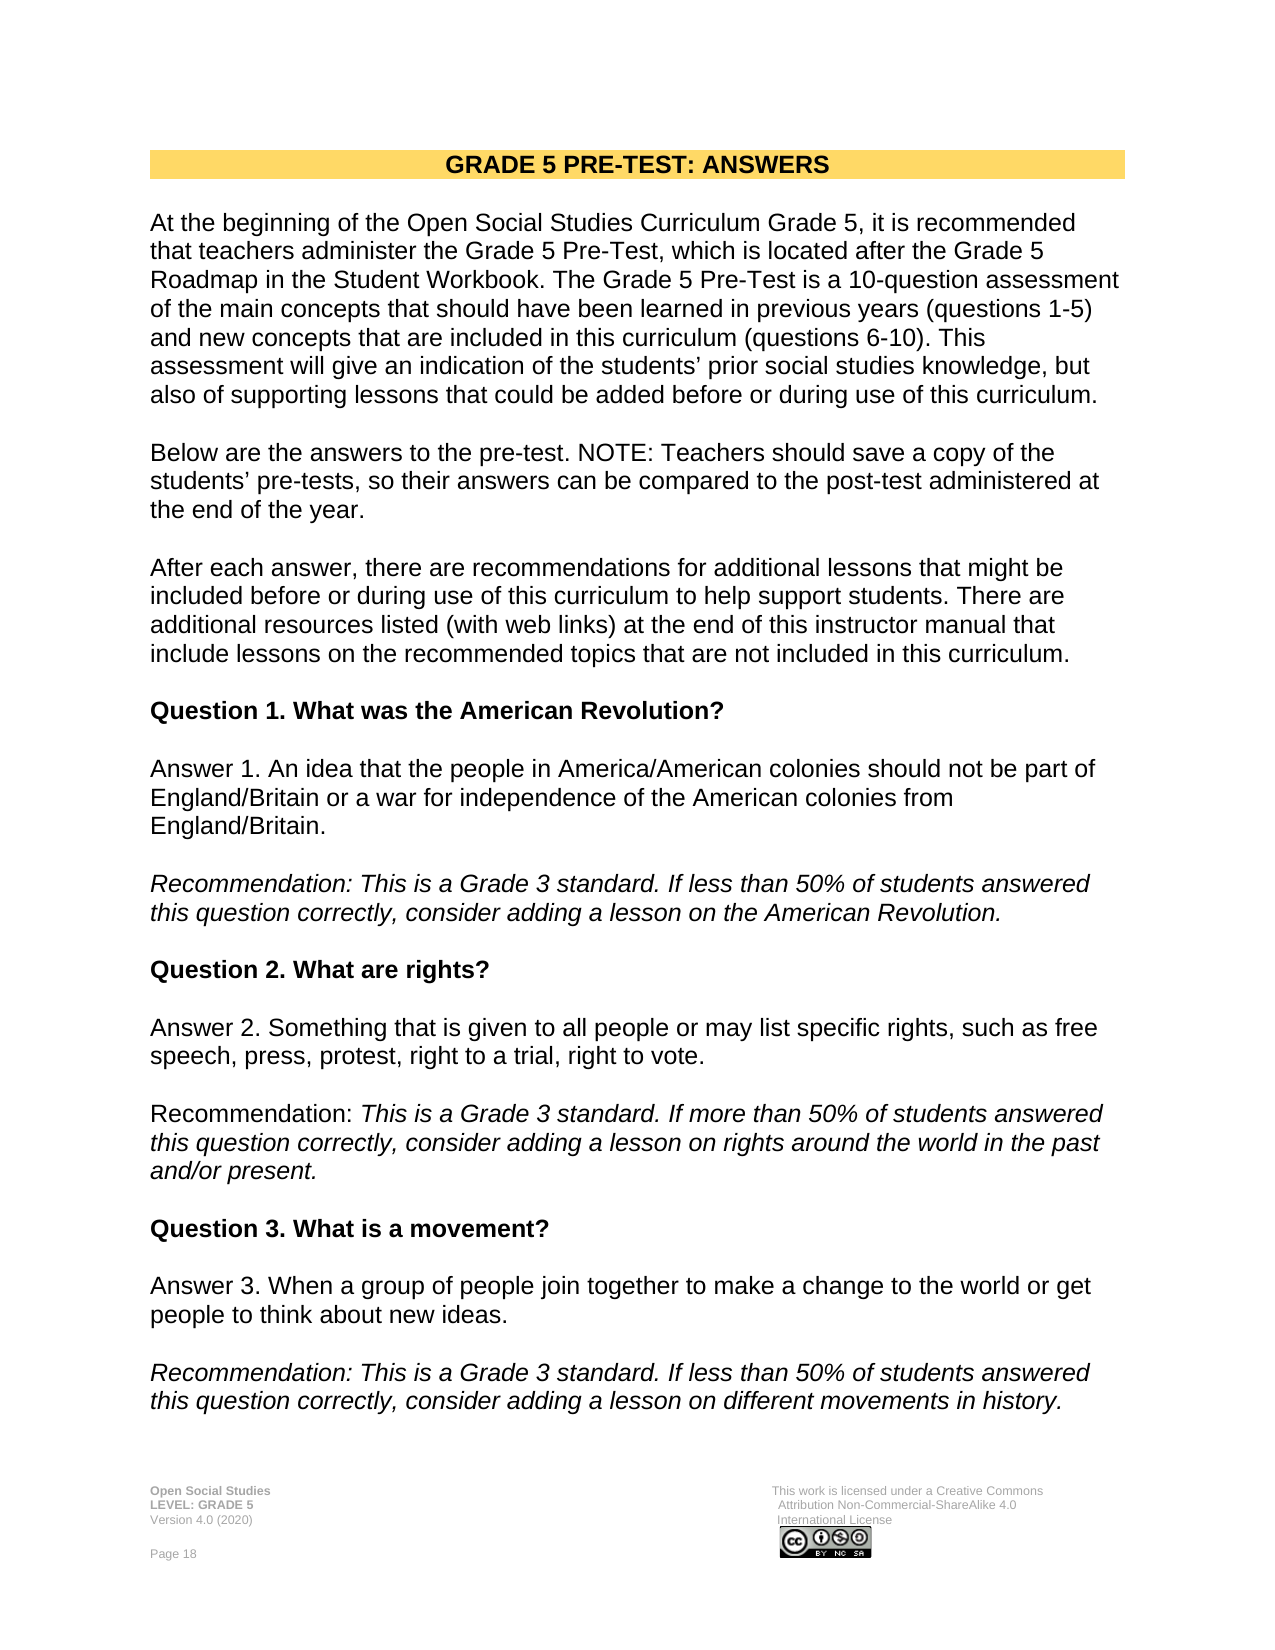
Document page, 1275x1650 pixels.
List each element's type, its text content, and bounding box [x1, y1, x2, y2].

text Answer 2. Something that is given to all people or may list specific rights, such as free speech, press, protest, right to a trial, right to vote. [150, 1012, 1125, 1070]
text At the beginning of the Open Social Studies Curriculum Grade 5, it is recommended that teachers administer the Grade 5 Pre-Test, which is located after the Grade 5 Roadmap in the Student Workbook. The Grade 5 Pre-Test is a 10-question assessment of the main concepts that should have been learned in previous years (questions 1-5) and new concepts that are included in this curriculum (questions 6-10). This assessment will give an indication of the students’ prior social studies knowledge, but also of supporting lessons that could be added before or during use of this curriculum. [150, 207, 1125, 409]
text Answer 1. An idea that the people in America/American colonies should not be part of England/Britain or a war for independence of the American colonies from England/Britain. [150, 754, 1125, 840]
text Recommendation: This is a Grade 3 standard. If less than 50% of students answered this question correctly, consider adding a lesson on different movements in history. [150, 1357, 1125, 1415]
text GRADE 5 PRE-TEST: ANSWERS [150, 150, 1125, 179]
text Below are the answers to the pre-test. NOTE: Teachers should save a copy of the students’ pre-tests, so their answers can be compared to the post-test administered at the end of the year. [150, 437, 1125, 524]
text Question 3. What is a movement? [150, 1214, 1125, 1242]
text Recommendation: This is a Grade 3 standard. If less than 50% of students answered this question correctly, consider adding a lesson on the American Revolution. [150, 869, 1125, 926]
text Question 2. What are rights? [150, 955, 1125, 984]
text Answer 3. When a group of people join together to make a change to the world or get people to think about new ideas. [150, 1271, 1125, 1329]
text Recommendation: This is a Grade 3 standard. If more than 50% of students answered this question correctly, consider adding a lesson on rights around the world in the past and/or present. [150, 1099, 1125, 1185]
text After each answer, there are recommendations for additional lessons that might be included before or during use of this curriculum to help support students. There are additional resources listed (with web links) at the end of this instructor manual that include lessons on the recommended topics that are not included in this curriculum. [150, 552, 1125, 667]
text Question 1. What was the American Revolution? [150, 696, 1125, 725]
picture [779, 1526, 872, 1558]
